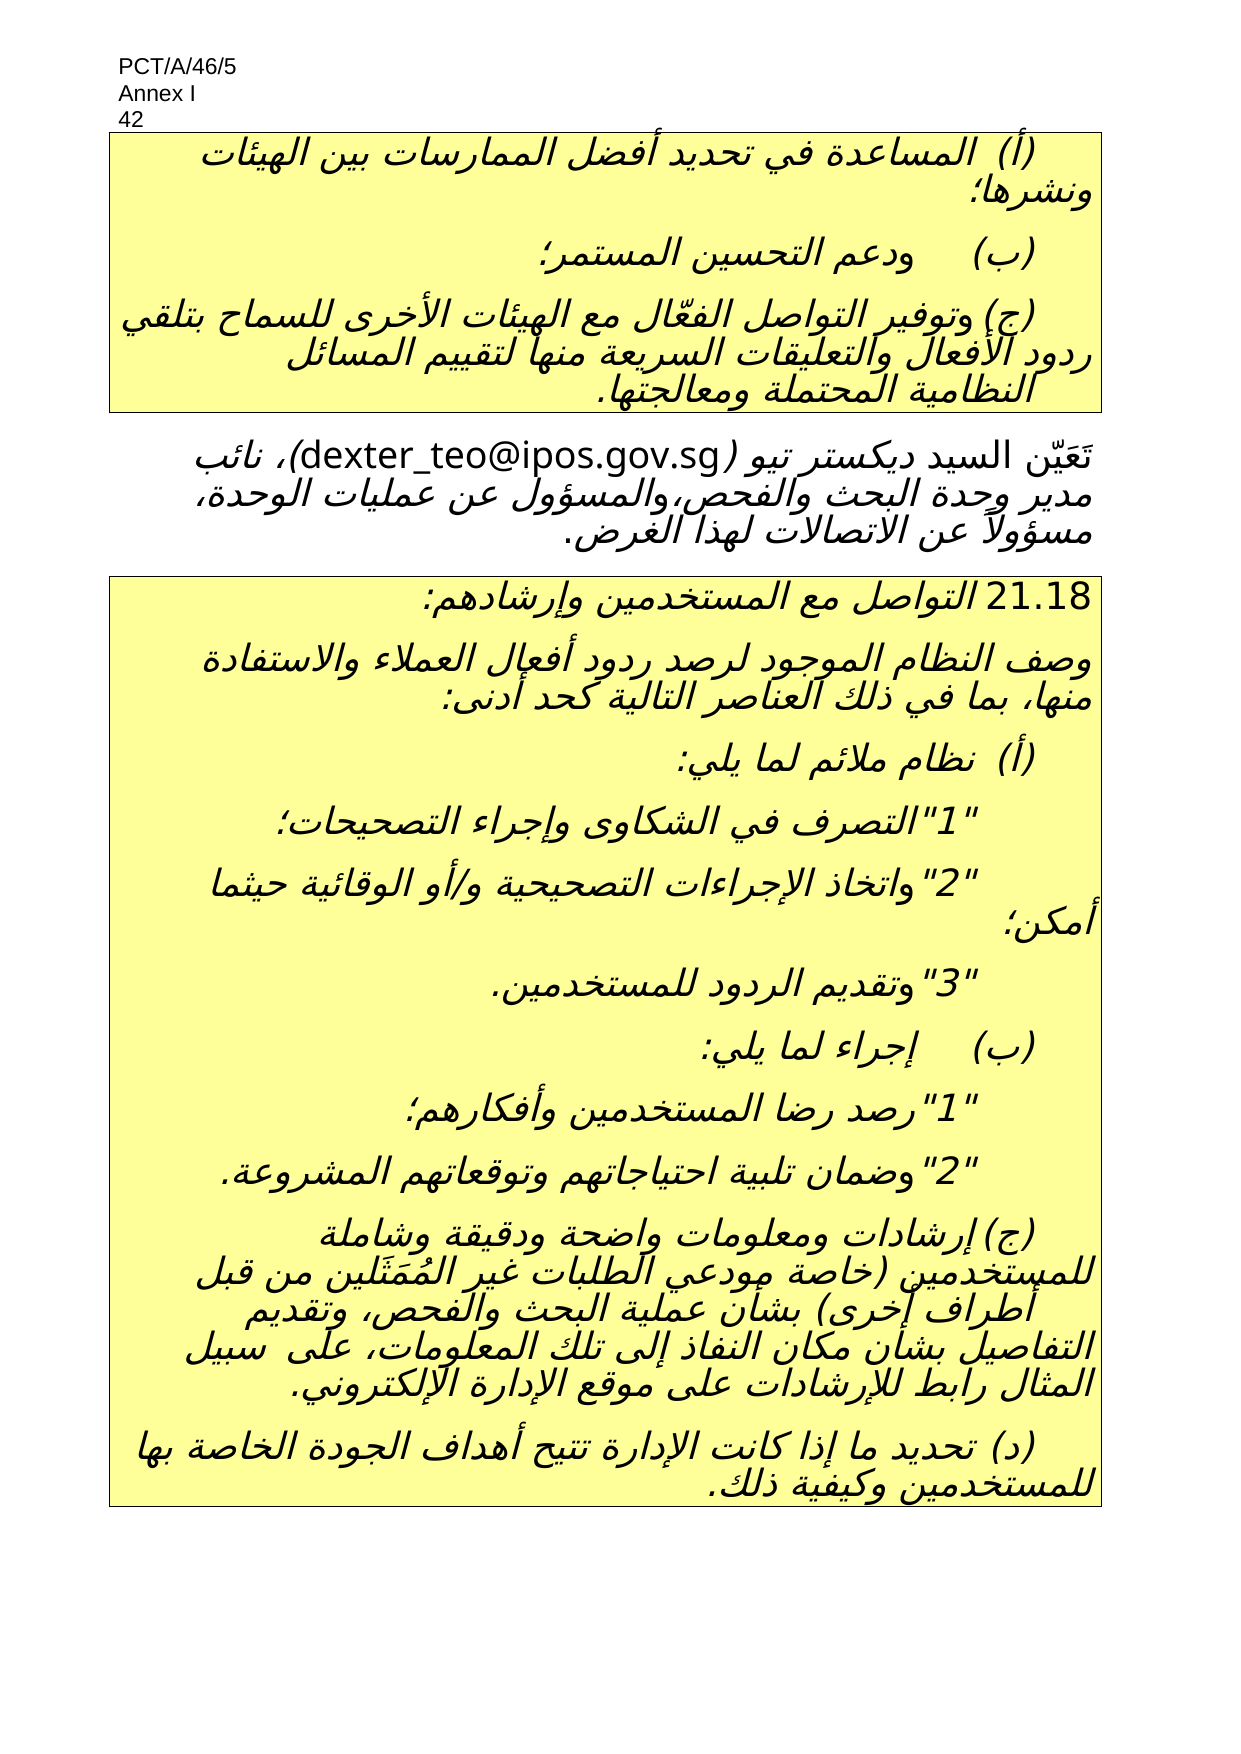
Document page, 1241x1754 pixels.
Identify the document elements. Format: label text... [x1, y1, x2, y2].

text "3" وتقديم الردود للمستخدمين. [110, 963, 1101, 1004]
text "1" التصرف في الشكاوى وإجراء التصحيحات؛ [110, 801, 1101, 842]
text "2" واتخاذ الإجراءات التصحيحية و/أو الوقائية حيثما أمكن؛ [110, 863, 1101, 942]
text تَعَيّن السيد ديكستر تيو (dexter_teo@ipos.gov.sg)، نائب مدير وحدة البحث والفحص،والمسؤول عن عمليات الوحدة، مسؤولاً عن الاتصالات لهذا الغرض. [118, 438, 1092, 551]
text (د) تحديد ما إذا كانت الإدارة تتيح أهداف الجودة الخاصة بها للمستخدمين وكيفية ذلك. [110, 1426, 1101, 1506]
text (أ) نظام ملائم لما يلي: [110, 738, 1101, 779]
text (ج) إرشادات ومعلومات واضحة ودقيقة وشاملة للمستخدمين (خاصة مودعي الطلبات غير المُمَثَلين من قبل أطراف أخرى) بشأن عملية البحث والفحص، وتقديم التفاصيل بشأن مكان النفاذ إلى تلك المعلومات، على سبيل المثال رابط للإرشادات على موقع الإدارة الإلكتروني. [110, 1213, 1101, 1404]
text وصف النظام الموجود لرصد ردود أفعال العملاء والاستفادة منها، بما في ذلك العناصر التالية كحد أدنى: [110, 638, 1101, 717]
text 21.18 التواصل مع المستخدمين وإرشادهم: [110, 577, 1101, 617]
text (ب) ودعم التحسين المستمر؛ [110, 232, 1101, 273]
text "2" وضمان تلبية احتياجاتهم وتوقعاتهم المشروعة. [110, 1151, 1101, 1192]
text (أ) المساعدة في تحديد أفضل الممارسات بين الهيئات ونشرها؛ [110, 133, 1101, 210]
text (ب) إجراء لما يلي: [110, 1026, 1101, 1067]
text (ج) وتوفير التواصل الفعّال مع الهيئات الأخرى للسماح بتلقي ردود الأفعال والتعليقات السريعة منها لتقييم المسائل النظامية المحتملة ومعالجتها. [110, 295, 1101, 412]
text "1" رصد رضا المستخدمين وأفكارهم؛ [110, 1088, 1101, 1129]
